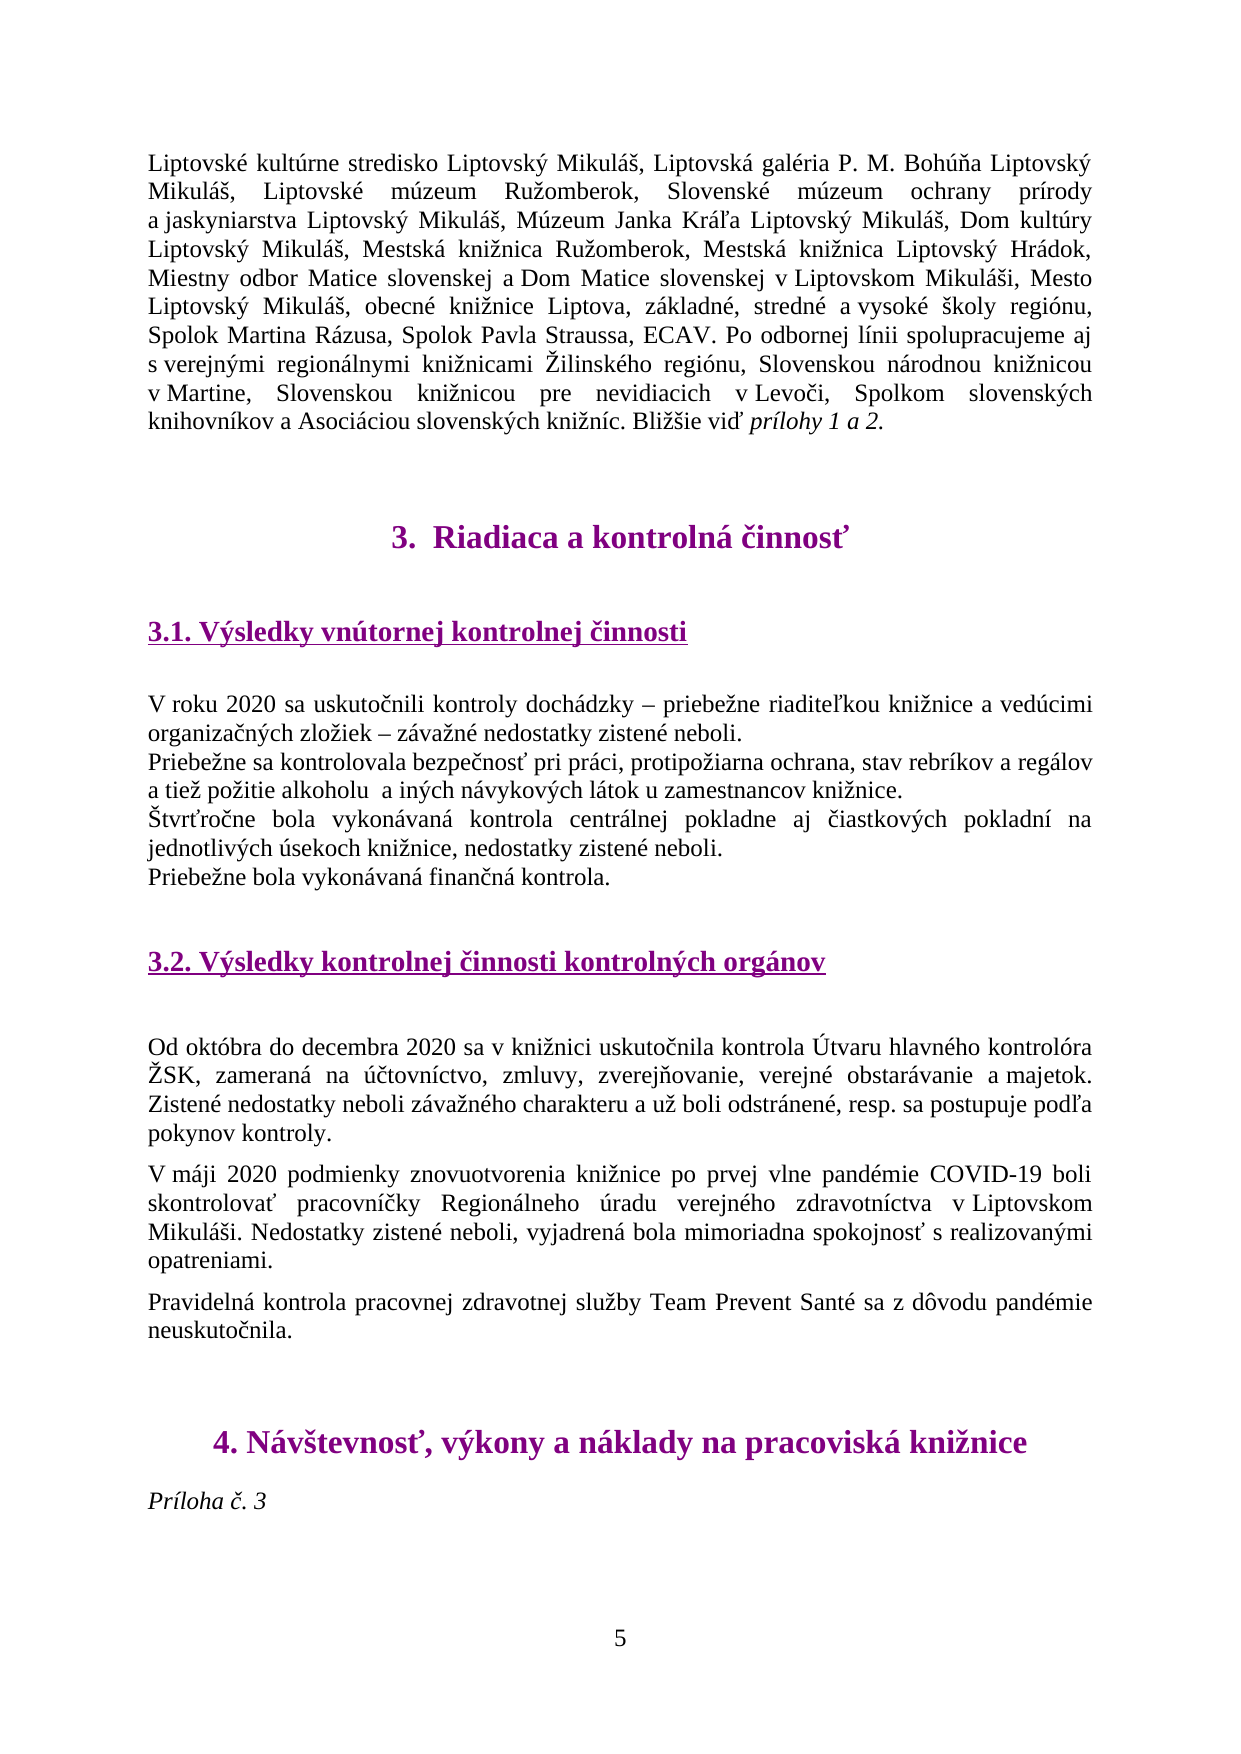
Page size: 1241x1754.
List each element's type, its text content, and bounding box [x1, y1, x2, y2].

text Pravidelná kontrola pracovnej zdravotnej služby Team Prevent Santé sa z dôvodu pandémie neuskutočnila. [148, 1287, 1093, 1344]
text 4. Návštevnosť, výkony a náklady na pracoviská knižnice [148, 1423, 1093, 1461]
text Od októbra do decembra 2020 sa v knižnici uskutočnila kontrola Útvaru hlavného kontrolóra ŽSK, zameraná na účtovníctvo, zmluvy, zverejňovanie, verejné obstarávanie a majetok. Zistené nedostatky neboli závažného charakteru a už boli odstránené, resp. sa postupuje podľa pokynov kontroly. [148, 1032, 1093, 1147]
text Príloha č. 3 [148, 1486, 1093, 1515]
text V máji 2020 podmienky znovuotvorenia knižnice po prvej vlne pandémie COVID-19 boli skontrolovať pracovníčky Regionálneho úradu verejného zdravotníctva v Liptovskom Mikuláši. Nedostatky zistené neboli, vyjadrená bola mimoriadna spokojnosť s realizovanými opatreniami. [148, 1159, 1093, 1274]
list Riadiaca a kontrolná činnosť [148, 518, 1093, 556]
text Priebežne sa kontrolovala bezpečnosť pri práci, protipožiarna ochrana, stav rebríkov a regálov a tiež požitie alkoholu a iných návykových látok u zamestnancov knižnice. [148, 747, 1093, 804]
text 3.1. Výsledky vnútornej kontrolnej činnosti [148, 614, 1093, 648]
text V roku 2020 sa uskutočnili kontroly dochádzky – priebežne riaditeľkou knižnice a vedúcimi organizačných zložiek – závažné nedostatky zistené neboli. [148, 689, 1093, 747]
text Štvrťročne bola vykonávaná kontrola centrálnej pokladne aj čiastkových pokladní na jednotlivých úsekoch knižnice, nedostatky zistené neboli. [148, 804, 1093, 862]
text Priebežne bola vykonávaná finančná kontrola. [148, 862, 1093, 891]
text 3.2. Výsledky kontrolnej činnosti kontrolných orgánov [148, 944, 1093, 978]
text Liptovské kultúrne stredisko Liptovský Mikuláš, Liptovská galéria P. M. Bohúňa Liptovský Mikuláš, Ružomberok, Slovenské múzeum ochrany prírody a jaskyniarstva Liptovský Mikuláš, Kráľa Liptovský Mikuláš, Dom kultúry Liptovský Mikuláš, Ružomberok, Liptovský Hrádok, Miestny odbor Matice slovenskej a Dom Matice slovenskej v Liptovskom Mikuláši, Mesto Liptovský Mikuláš, obecné knižnice Liptova, základné, stredné a vysoké školy regiónu, Spolok Martina Rázusa, Spolok Pavla Straussa, ECAV. Po odbornej línii spolupracujeme aj s verejnými regionálnymi knižnicami Žilinského regiónu, Slovenskou národnou knižnicou v Martine, Slovenskou knižnicou pre nevidiacich v Levoči, Spolkom slovenských knihovníkov a Asociáciou slovenských knižníc. Bližšie viď prílohy 1 a 2. [148, 148, 1093, 435]
